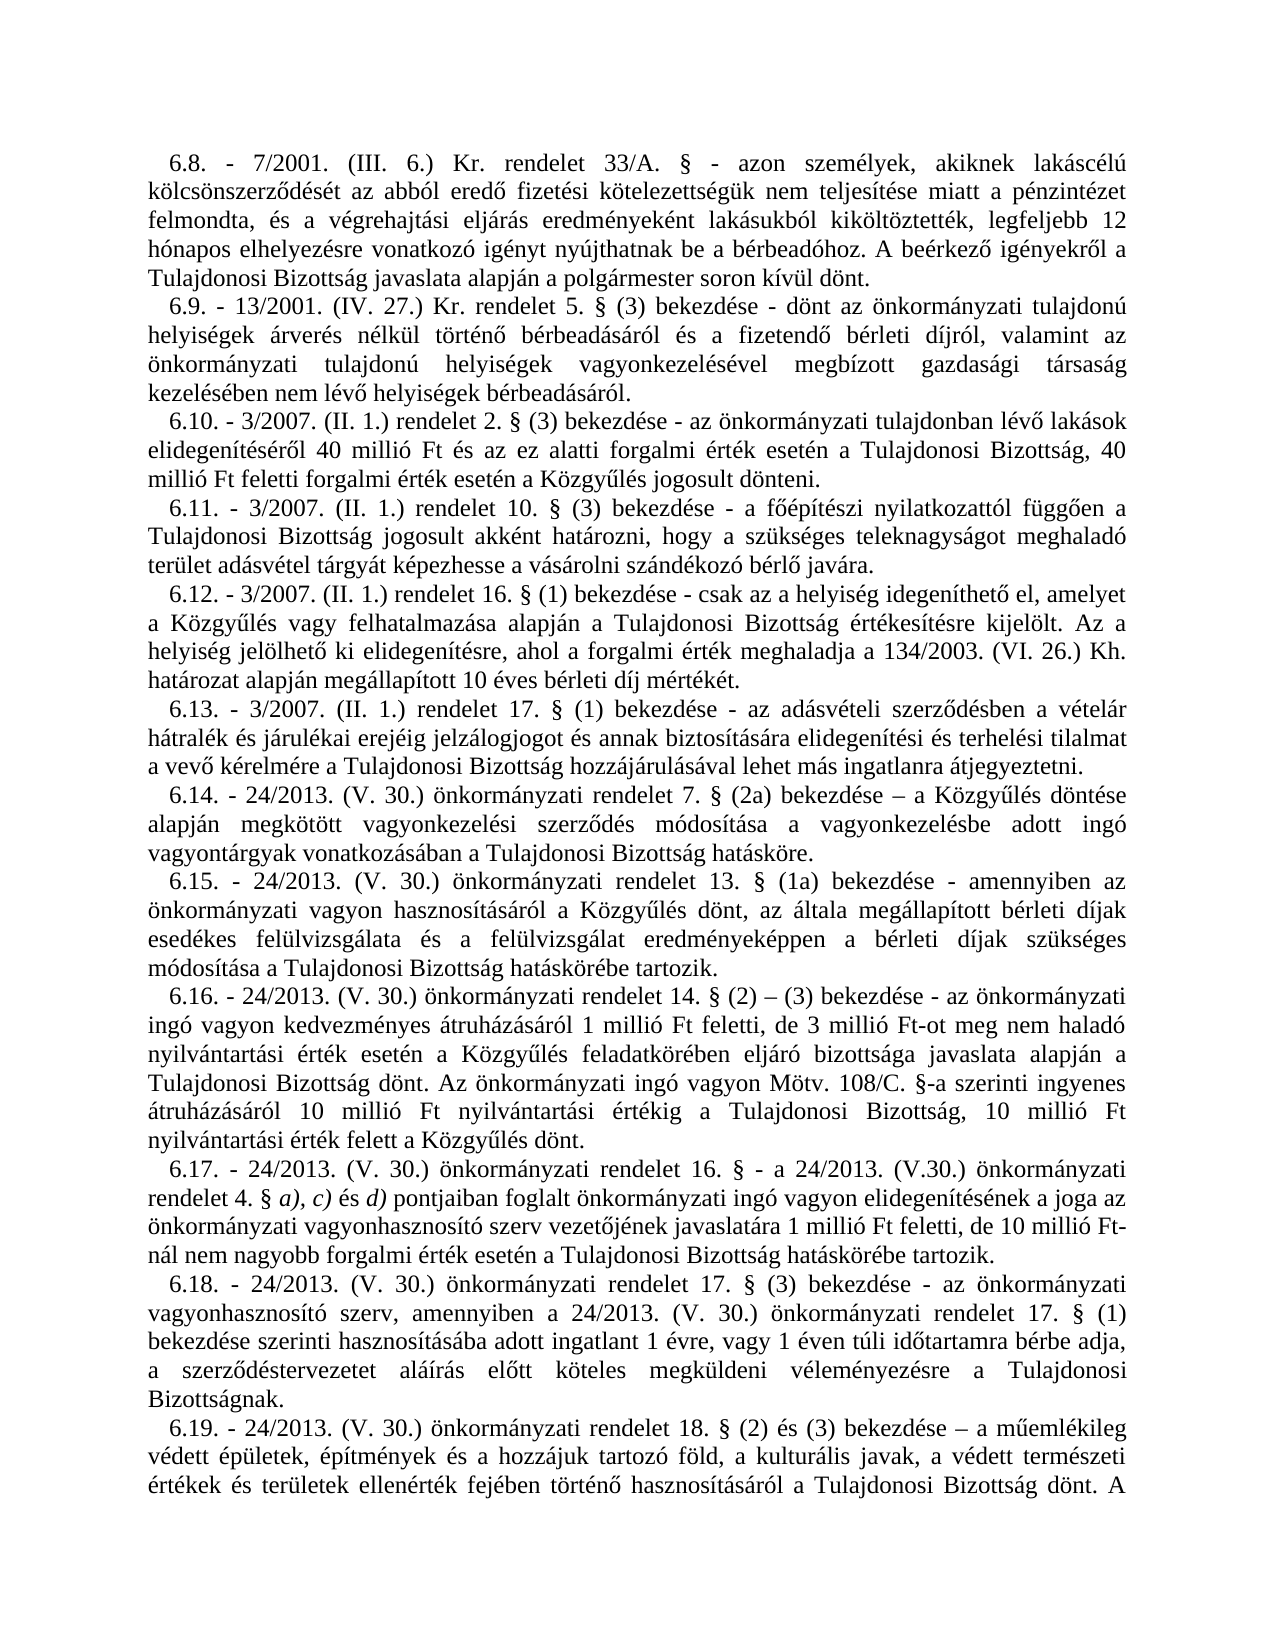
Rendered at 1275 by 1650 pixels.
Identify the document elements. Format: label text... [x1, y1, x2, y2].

text 6.8. - 7/2001. (III. 6.) Kr. rendelet 33/A. § - azon személyek, akiknek lakáscélú kölcsönszerződését az abból eredő fizetési kötelezettségük nem teljesítése miatt a pénzintézet felmondta, és a végrehajtási eljárás eredményeként lakásukból kiköltöztették, legfeljebb 12 hónapos elhelyezésre vonatkozó igényt nyújthatnak be a bérbeadóhoz. A beérkező igényekről a Tulajdonosi Bizottság javaslata alapján a polgármester soron kívül dönt. [148, 148, 1127, 291]
text 6.16. - 24/2013. (V. 30.) önkormányzati rendelet 14. § (2) – (3) bekezdése - az önkormányzati ingó vagyon kedvezményes átruházásáról 1 millió Ft feletti, de 3 millió Ft-ot meg nem haladó nyilvántartási érték esetén a Közgyűlés feladatkörében eljáró bizottsága javaslata alapján a Tulajdonosi Bizottság dönt. Az önkormányzati ingó vagyon Mötv. 108/C. §-a szerinti ingyenes átruházásáról 10 millió Ft nyilvántartási értékig a Tulajdonosi Bizottság, 10 millió Ft nyilvántartási érték felett a Közgyűlés dönt. [148, 981, 1127, 1154]
text 6.18. - 24/2013. (V. 30.) önkormányzati rendelet 17. § (3) bekezdése - az önkormányzati vagyonhasznosító szerv, amennyiben a 24/2013. (V. 30.) önkormányzati rendelet 17. § (1) bekezdése szerinti hasznosításába adott ingatlant 1 évre, vagy 1 éven túli időtartamra bérbe adja, a szerződéstervezetet aláírás előtt köteles megküldeni véleményezésre a Tulajdonosi Bizottságnak. [148, 1269, 1127, 1413]
text 6.14. - 24/2013. (V. 30.) önkormányzati rendelet 7. § (2a) bekezdése – a Közgyűlés döntése alapján megkötött vagyonkezelési szerződés módosítása a vagyonkezelésbe adott ingó vagyontárgyak vonatkozásában a Tulajdonosi Bizottság hatásköre. [148, 780, 1127, 866]
text 6.9. - 13/2001. (IV. 27.) Kr. rendelet 5. § (3) bekezdése - dönt az önkormányzati tulajdonú helyiségek árverés nélkül történő bérbeadásáról és a fizetendő bérleti díjról, valamint az önkormányzati tulajdonú helyiségek vagyonkezelésével megbízott gazdasági társaság kezelésében nem lévő helyiségek bérbeadásáról. [148, 291, 1127, 406]
text 6.17. - 24/2013. (V. 30.) önkormányzati rendelet 16. § - a 24/2013. (V.30.) önkormányzati rendelet 4. § a), c) és d) pontjaiban foglalt önkormányzati ingó vagyon elidegenítésének a joga az önkormányzati vagyonhasznosító szerv vezetőjének javaslatára 1 millió Ft feletti, de 10 millió Ft-nál nem nagyobb forgalmi érték esetén a Tulajdonosi Bizottság hatáskörébe tartozik. [148, 1154, 1127, 1269]
text 6.12. - 3/2007. (II. 1.) rendelet 16. § (1) bekezdése - csak az a helyiség idegeníthető el, amelyet a Közgyűlés vagy felhatalmazása alapján a Tulajdonosi Bizottság értékesítésre kijelölt. Az a helyiség jelölhető ki elidegenítésre, ahol a forgalmi érték meghaladja a 134/2003. (VI. 26.) Kh. határozat alapján megállapított 10 éves bérleti díj mértékét. [148, 579, 1127, 694]
text 6.13. - 3/2007. (II. 1.) rendelet 17. § (1) bekezdése - az adásvételi szerződésben a vételár hátralék és járulékai erejéig jelzálogjogot és annak biztosítására elidegenítési és terhelési tilalmat a vevő kérelmére a Tulajdonosi Bizottság hozzájárulásával lehet más ingatlanra átjegyeztetni. [148, 694, 1127, 780]
text 6.10. - 3/2007. (II. 1.) rendelet 2. § (3) bekezdése - az önkormányzati tulajdonban lévő lakások elidegenítéséről 40 millió Ft és az ez alatti forgalmi érték esetén a Tulajdonosi Bizottság, 40 millió Ft feletti forgalmi érték esetén a Közgyűlés jogosult dönteni. [148, 406, 1127, 493]
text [148, 1413, 1127, 1499]
text 6.15. - 24/2013. (V. 30.) önkormányzati rendelet 13. § (1a) bekezdése - amennyiben az önkormányzati vagyon hasznosításáról a Közgyűlés dönt, az általa megállapított bérleti díjak esedékes felülvizsgálata és a felülvizsgálat eredményeképpen a bérleti díjak szükséges módosítása a Tulajdonosi Bizottság hatáskörébe tartozik. [148, 866, 1127, 981]
text 6.11. - 3/2007. (II. 1.) rendelet 10. § (3) bekezdése - a főépítészi nyilatkozattól függően a Tulajdonosi Bizottság jogosult akként határozni, hogy a szükséges teleknagyságot meghaladó terület adásvétel tárgyát képezhesse a vásárolni szándékozó bérlő javára. [148, 493, 1127, 579]
